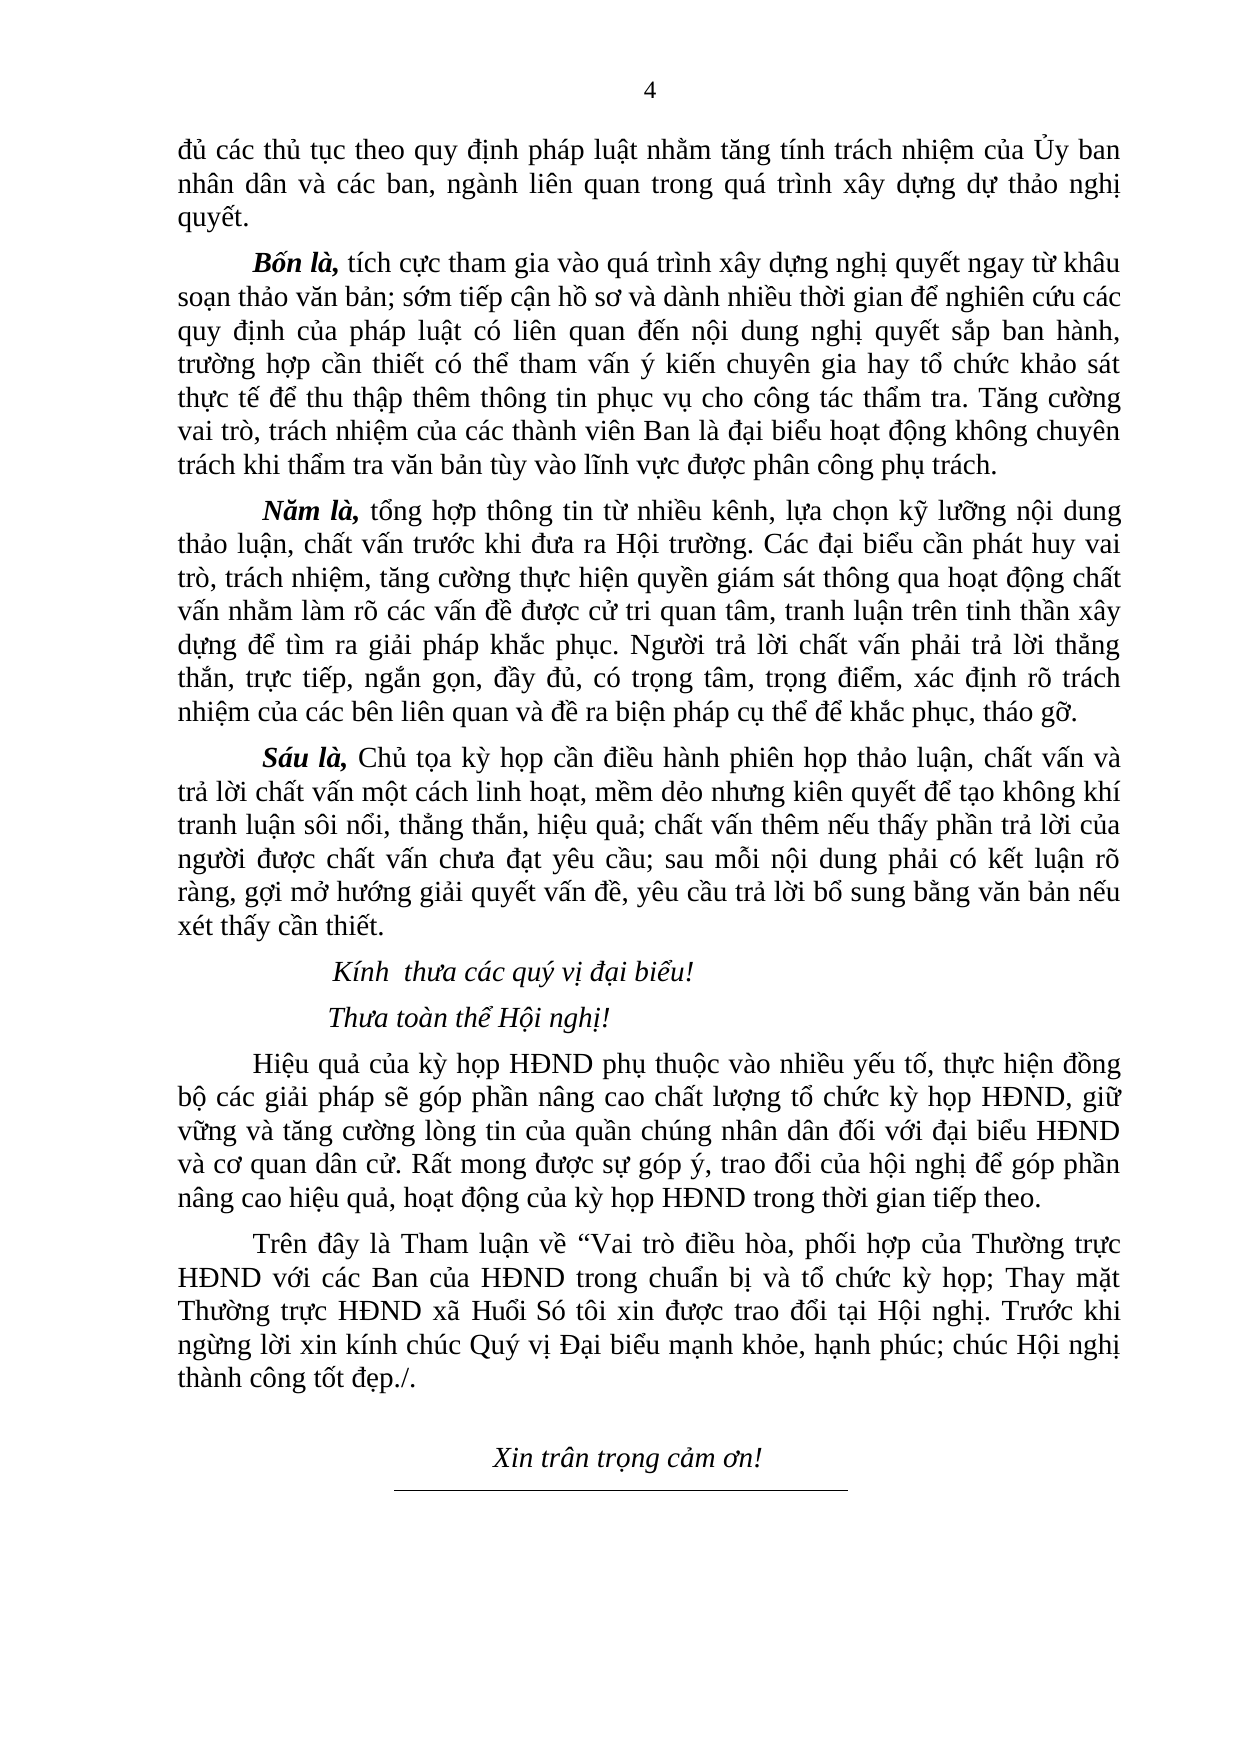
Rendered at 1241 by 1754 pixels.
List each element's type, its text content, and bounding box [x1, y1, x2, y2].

text Kính thưa các quý vị đại biểu! [177, 954, 1122, 987]
text Thưa toàn thể Hội nghị! [177, 1000, 1122, 1033]
text Trên đây là Tham luận về “Vai trò điều hòa, phối hợp của Thường trực HĐND với các Ban của HĐND trong chuẩn bị và tổ chức kỳ họp; Thay mặt Thường trực HĐND xã Huổi Só tôi xin được trao đổi tại Hội nghị. Trước khi ngừng lời xin kính chúc Quý vị Đại biểu mạnh khỏe, hạnh phúc; chúc Hội nghị thành công tốt đẹp./. [177, 1226, 1122, 1394]
text Bốn là, tích cực tham gia vào quá trình xây dựng nghị quyết ngay từ khâu soạn thảo văn bản; sớm tiếp cận hồ sơ và dành nhiều thời gian để nghiên cứu các quy định của pháp luật có liên quan đến nội dung nghị quyết sắp ban hành, trường hợp cần thiết có thể tham vấn ý kiến chuyên gia hay tổ chức khảo sát thực tế để thu thập thêm thông tin phục vụ cho công tác thẩm tra. Tăng cường vai trò, trách nhiệm của các thành viên Ban là đại biểu hoạt động không chuyên trách khi thẩm tra văn bản tùy vào lĩnh vực được phân công phụ trách. [177, 246, 1122, 480]
text Xin trân trọng cảm ơn! [177, 1440, 1122, 1473]
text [177, 132, 1122, 233]
text Sáu là, Chủ tọa kỳ họp cần điều hành phiên họp thảo luận, chất vấn và trả lời chất vấn một cách linh hoạt, mềm dẻo nhưng kiên quyết để tạo không khí tranh luận sôi nổi, thẳng thắn, hiệu quả; chất vấn thêm nếu thấy phần trả lời của người được chất vấn chưa đạt yêu cầu; sau mỗi nội dung phải có kết luận rõ ràng, gợi mở hướng giải quyết vấn đề, yêu cầu trả lời bổ sung bằng văn bản nếu xét thấy cần thiết. [177, 740, 1122, 941]
text Hiệu quả của kỳ họp HĐND phụ thuộc vào nhiều yếu tố, thực hiện đồng bộ các giải pháp sẽ góp phần nâng cao chất lượng tổ chức kỳ họp HĐND, giữ vững và tăng cường lòng tin của quần chúng nhân dân đối với đại biểu HĐND và cơ quan dân cử. Rất mong được sự góp ý, trao đổi của hội nghị để góp phần nâng cao hiệu quả, hoạt động của kỳ họp HĐND trong thời gian tiếp theo. [177, 1046, 1122, 1214]
text Năm là, tổng hợp thông tin từ nhiều kênh, lựa chọn kỹ lưỡng nội dung thảo luận, chất vấn trước khi đưa ra Hội trường. Các đại biểu cần phát huy vai trò, trách nhiệm, tăng cường thực hiện quyền giám sát thông qua hoạt động chất vấn nhằm làm rõ các vấn đề được cử tri quan tâm, tranh luận trên tinh thần xây dựng để tìm ra giải pháp khắc phục. Người trả lời chất vấn phải trả lời thẳng thắn, trực tiếp, ngắn gọn, đầy đủ, có trọng tâm, trọng điểm, xác định rõ trách nhiệm của các bên liên quan và đề ra biện pháp cụ thể để khắc phục, tháo gỡ. [177, 493, 1122, 728]
